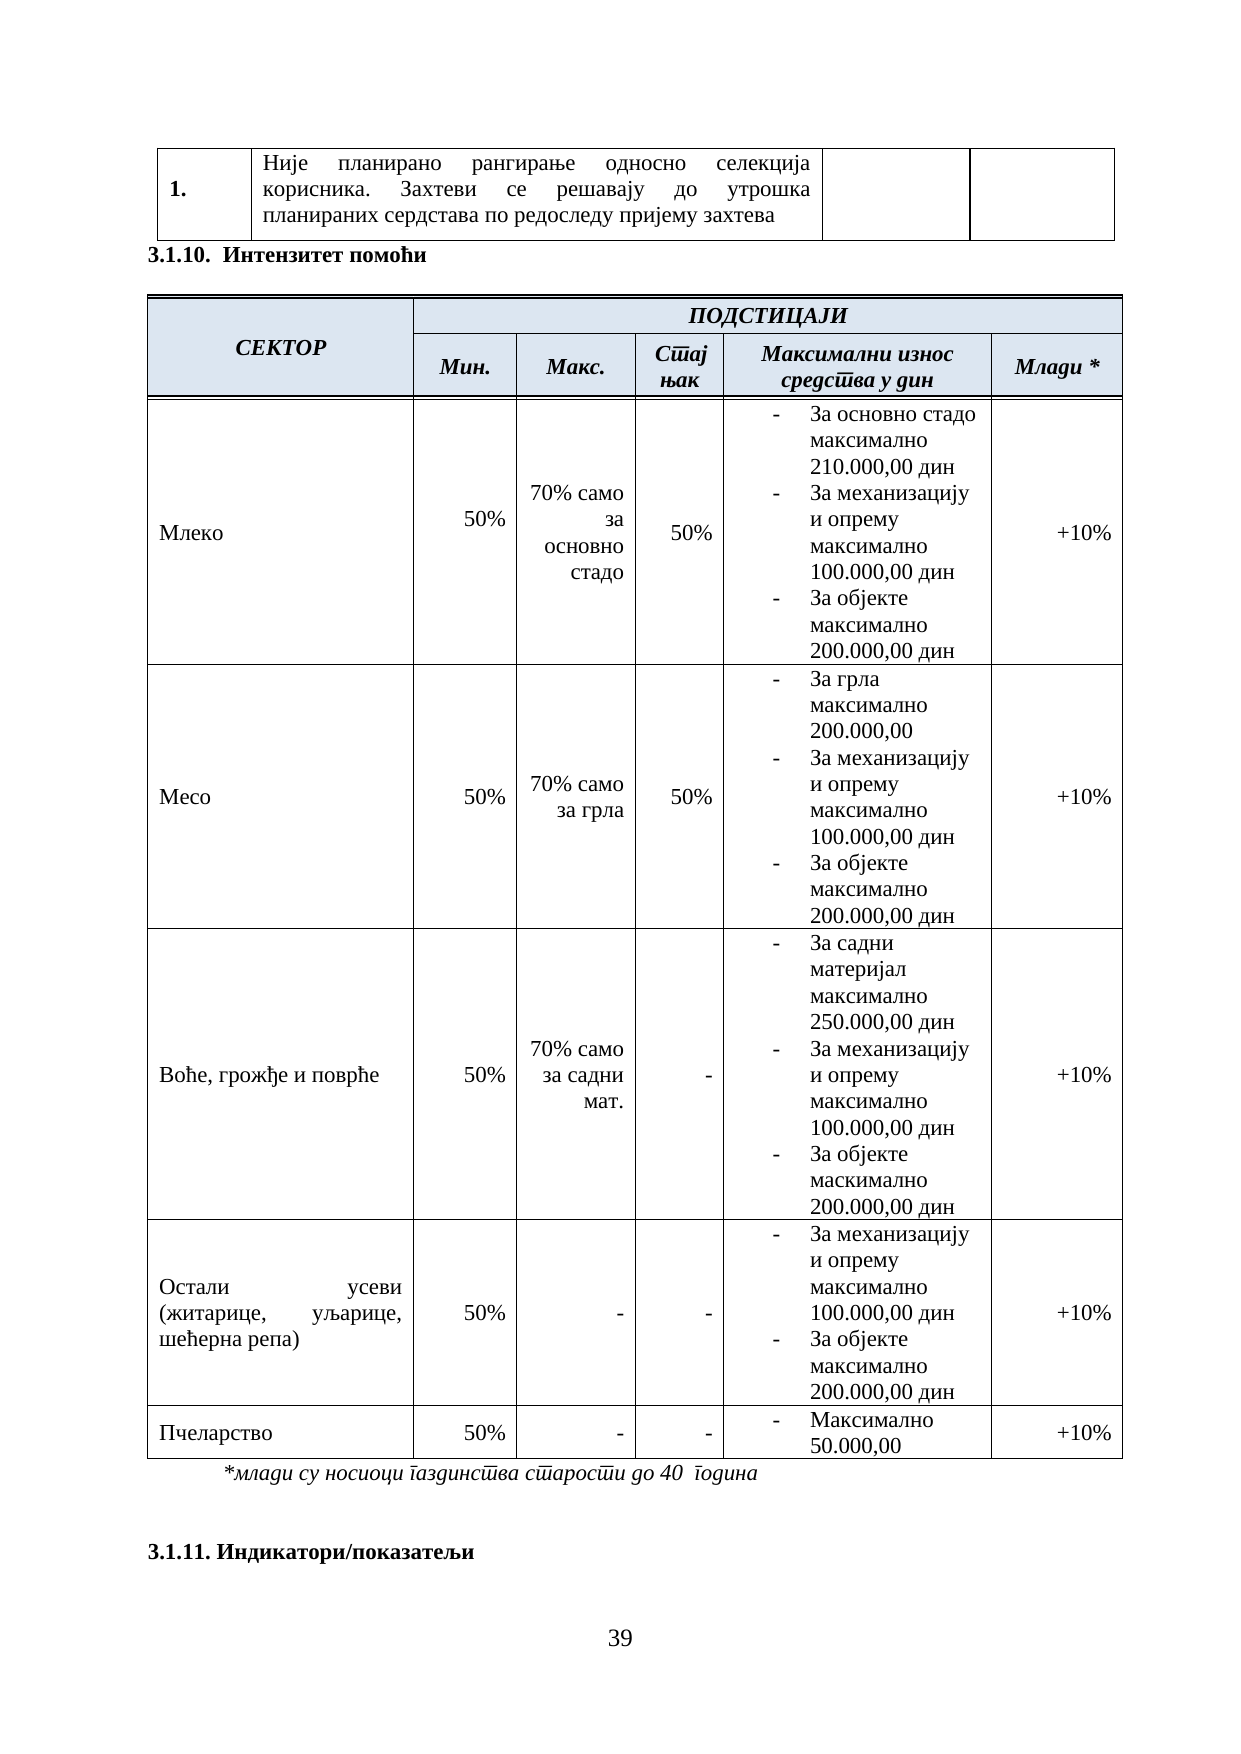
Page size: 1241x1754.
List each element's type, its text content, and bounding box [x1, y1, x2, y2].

table_cell За основно стадо максимално 210.000,00 дин За механизацију и опрему максимално 100.000,00 дин За објекте максимално 200.000,00 дин [724, 400, 991, 663]
table_cell [823, 149, 969, 240]
table_cell За механизацију и опрему максимално 100.000,00 дин За објекте максимално 200.000,00 дин [724, 1220, 991, 1404]
table_cell Мин. [414, 334, 516, 395]
table_cell 50% [636, 400, 723, 663]
table_cell 50% [414, 1220, 516, 1404]
table_cell Млади * [992, 334, 1122, 395]
table_cell - [636, 929, 723, 1219]
table_cell За садни мaтеријал максимално 250.000,00 дин За механизацију и опрему максимално 100.000,00 дин За објекте маскимално 200.000,00 дин [724, 929, 991, 1219]
table_cell Пчеларство [148, 1406, 413, 1458]
table_cell - [517, 1220, 635, 1404]
table_cell - [636, 1406, 723, 1458]
table_cell 70% само за основно стадо [517, 400, 635, 663]
text *млади су носиоци газдинства старости до 40 година [223, 1459, 1093, 1486]
table_cell 50% [414, 929, 516, 1219]
table_cell +10% [992, 929, 1122, 1219]
table_cell - [517, 1406, 635, 1458]
table_cell - [636, 1220, 723, 1404]
table_cell Максимално 50.000,00 [724, 1406, 991, 1458]
table_cell Макс. [517, 334, 635, 395]
table_cell +10% [992, 400, 1122, 663]
table_cell 50% [414, 400, 516, 663]
table_cell +10% [992, 1406, 1122, 1458]
table_cell Месо [148, 665, 413, 928]
table_cell Није планирано рангирање односно селекција корисника. Захтеви се решавају до утрошка планираних сердстава по редоследу пријему захтева [252, 149, 822, 240]
table_cell 1. [158, 149, 251, 240]
table_cell Максимални износ средства у дин [724, 334, 991, 395]
table_cell 50% [414, 665, 516, 928]
table_header СЕКТОР [148, 299, 413, 395]
table_cell 70% само за грла [517, 665, 635, 928]
table_cell Воће, грожђе и поврће [148, 929, 413, 1219]
table_cell +10% [992, 1220, 1122, 1404]
table_cell За грла максимално 200.000,00 За механизацију и опрему максимално 100.000,00 дин За објекте максимално 200.000,00 дин [724, 665, 991, 928]
table_cell 70% само за садни мат. [517, 929, 635, 1219]
table_cell +10% [992, 665, 1122, 928]
table_cell 50% [414, 1406, 516, 1458]
table_cell [971, 149, 1114, 240]
table_cell Млеко [148, 400, 413, 663]
table_cell Остали усеви (житарице, уљарице, шећерна репа) [148, 1220, 413, 1404]
table_header ПОДСТИЦАЈИ [414, 299, 1122, 333]
text 3.1.11. Индикатори/показатељи [148, 1538, 1093, 1565]
list Интензитет помоћи [148, 241, 1093, 268]
table_cell 50% [636, 665, 723, 928]
table_cell Стајњак [636, 334, 723, 395]
